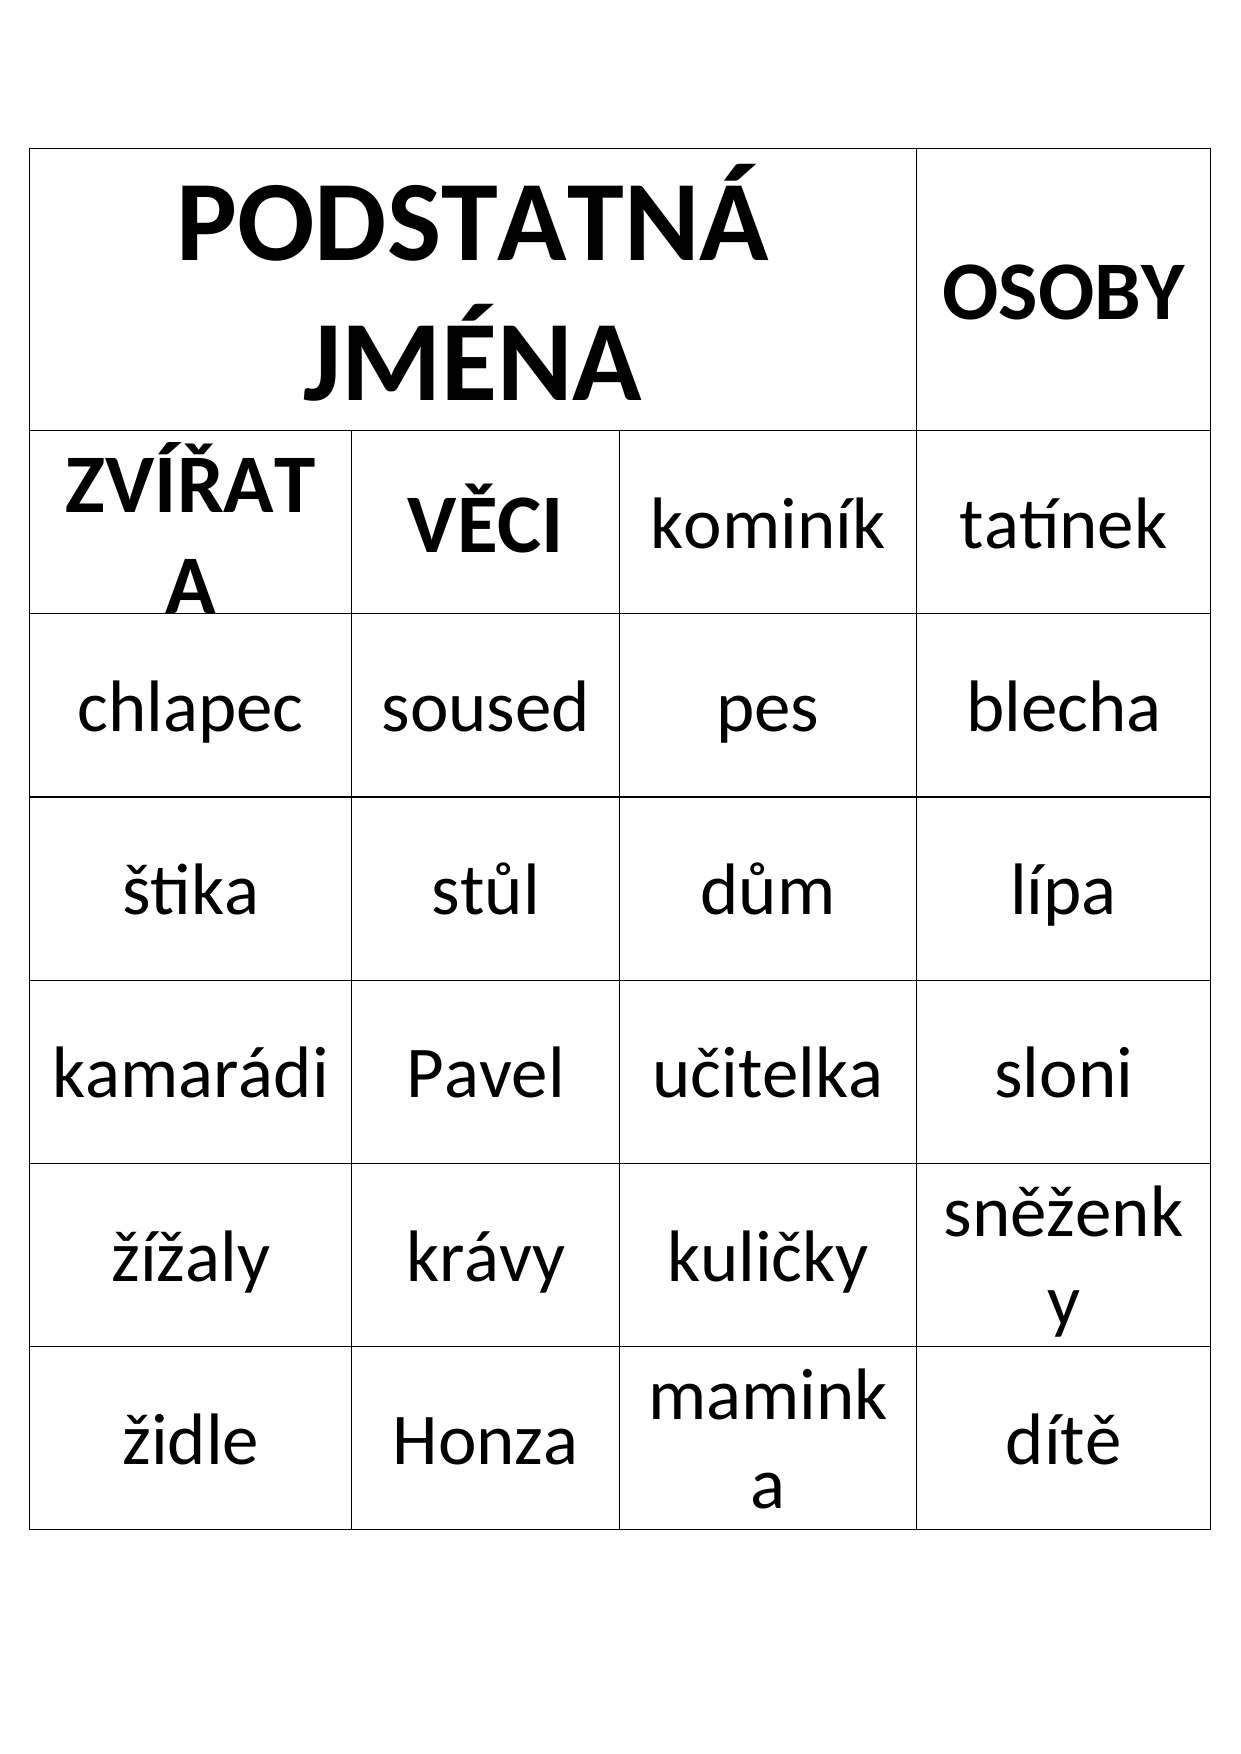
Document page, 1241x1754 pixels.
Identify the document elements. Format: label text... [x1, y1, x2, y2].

table_cell pes [620, 614, 916, 796]
table_cell Honza [352, 1347, 619, 1529]
table_cell krávy [352, 1164, 619, 1346]
table_cell stůl [352, 798, 619, 979]
table_header OSOBY [917, 149, 1210, 430]
table_cell tatínek [917, 431, 1210, 613]
table_cell VĚCI [352, 431, 619, 613]
table_cell maminka [620, 1347, 916, 1529]
table_cell lípa [917, 798, 1210, 979]
table_cell blecha [917, 614, 1210, 796]
table_cell Pavel [352, 981, 619, 1163]
table_cell chlapec [30, 614, 351, 796]
table_cell sloni [917, 981, 1210, 1163]
table_cell kamarádi [30, 981, 351, 1163]
table_cell učitelka [620, 981, 916, 1163]
table_cell žížaly [30, 1164, 351, 1346]
table_cell štika [30, 798, 351, 979]
table_cell soused [352, 614, 619, 796]
table_header PODSTATNÁ JMÉNA [30, 149, 916, 430]
table_cell dítě [917, 1347, 1210, 1529]
table_cell sněženky [917, 1164, 1210, 1346]
table_cell židle [30, 1347, 351, 1529]
table_cell kuličky [620, 1164, 916, 1346]
table_cell kominík [620, 431, 916, 613]
table_cell ZVÍŘATA [30, 431, 351, 613]
table_cell dům [620, 798, 916, 979]
